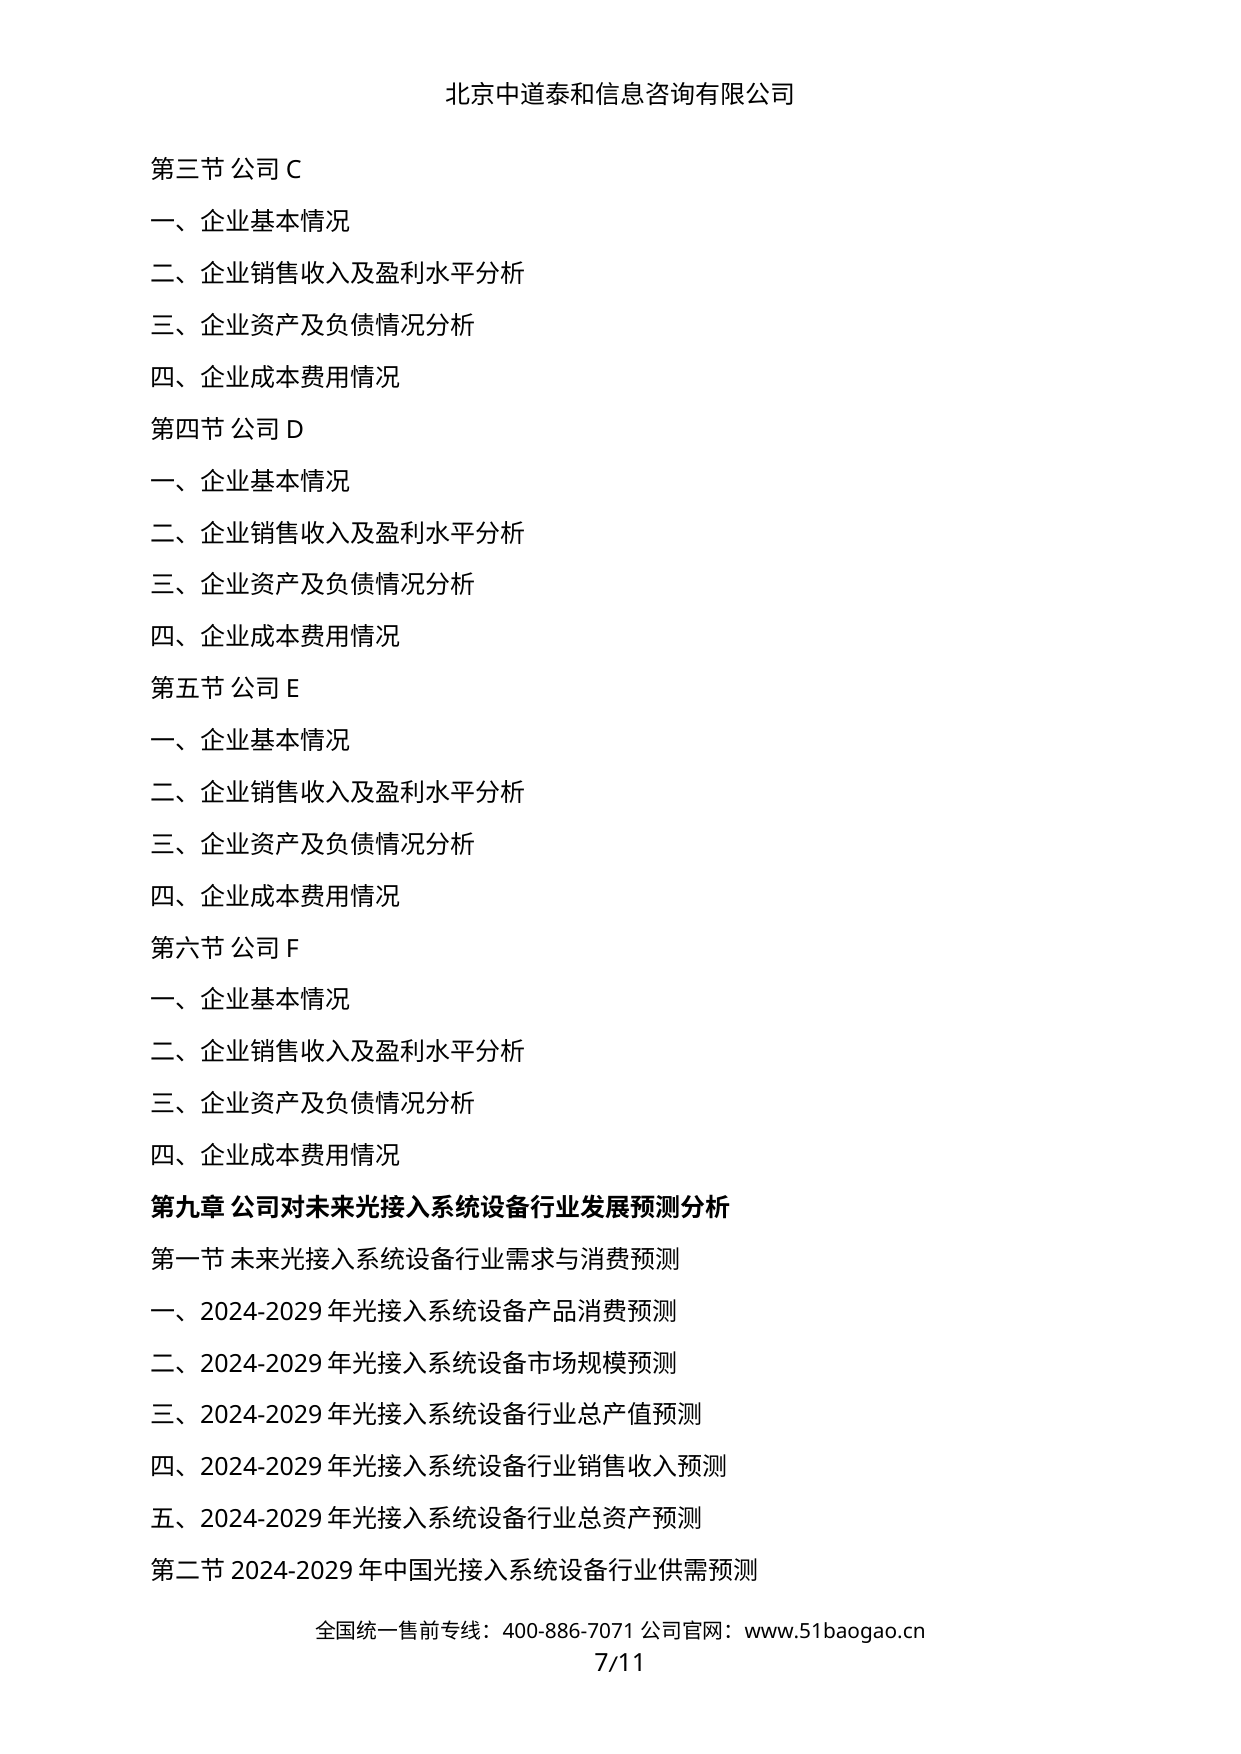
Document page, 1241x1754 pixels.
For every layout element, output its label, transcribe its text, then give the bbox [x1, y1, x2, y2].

text 四、企业成本费用情况 [150, 617, 1090, 653]
text 二、企业销售收入及盈利水平分析 [150, 1032, 1090, 1068]
text 一、企业基本情况 [150, 202, 1090, 238]
text 三、企业资产及负债情况分析 [150, 565, 1090, 601]
text 四、企业成本费用情况 [150, 1136, 1090, 1172]
text 第四节 公司D [150, 409, 1090, 446]
text 三、企业资产及负债情况分析 [150, 824, 1090, 861]
text 三、2024-2029年光接入系统设备行业总产值预测 [150, 1395, 1090, 1431]
text 一、企业基本情况 [150, 980, 1090, 1016]
text 一、企业基本情况 [150, 721, 1090, 757]
text 二、企业销售收入及盈利水平分析 [150, 772, 1090, 809]
text 第二节 2024-2029年中国光接入系统设备行业供需预测 [150, 1551, 1090, 1587]
text 第六节 公司F [150, 928, 1090, 964]
text 五、2024-2029年光接入系统设备行业总资产预测 [150, 1499, 1090, 1535]
text 第一节 未来光接入系统设备行业需求与消费预测 [150, 1239, 1090, 1276]
text 四、企业成本费用情况 [150, 876, 1090, 912]
text 四、2024-2029年光接入系统设备行业销售收入预测 [150, 1447, 1090, 1483]
text 四、企业成本费用情况 [150, 357, 1090, 394]
text 二、企业销售收入及盈利水平分析 [150, 254, 1090, 290]
text 第九章 公司对未来光接入系统设备行业发展预测分析 [150, 1187, 1090, 1224]
text 三、企业资产及负债情况分析 [150, 306, 1090, 342]
text 二、企业销售收入及盈利水平分析 [150, 513, 1090, 549]
text 三、企业资产及负债情况分析 [150, 1084, 1090, 1120]
text 二、2024-2029年光接入系统设备市场规模预测 [150, 1343, 1090, 1379]
text 第五节 公司E [150, 669, 1090, 705]
text 一、2024-2029年光接入系统设备产品消费预测 [150, 1291, 1090, 1327]
text 第三节 公司C [150, 150, 1090, 186]
text 一、企业基本情况 [150, 461, 1090, 497]
